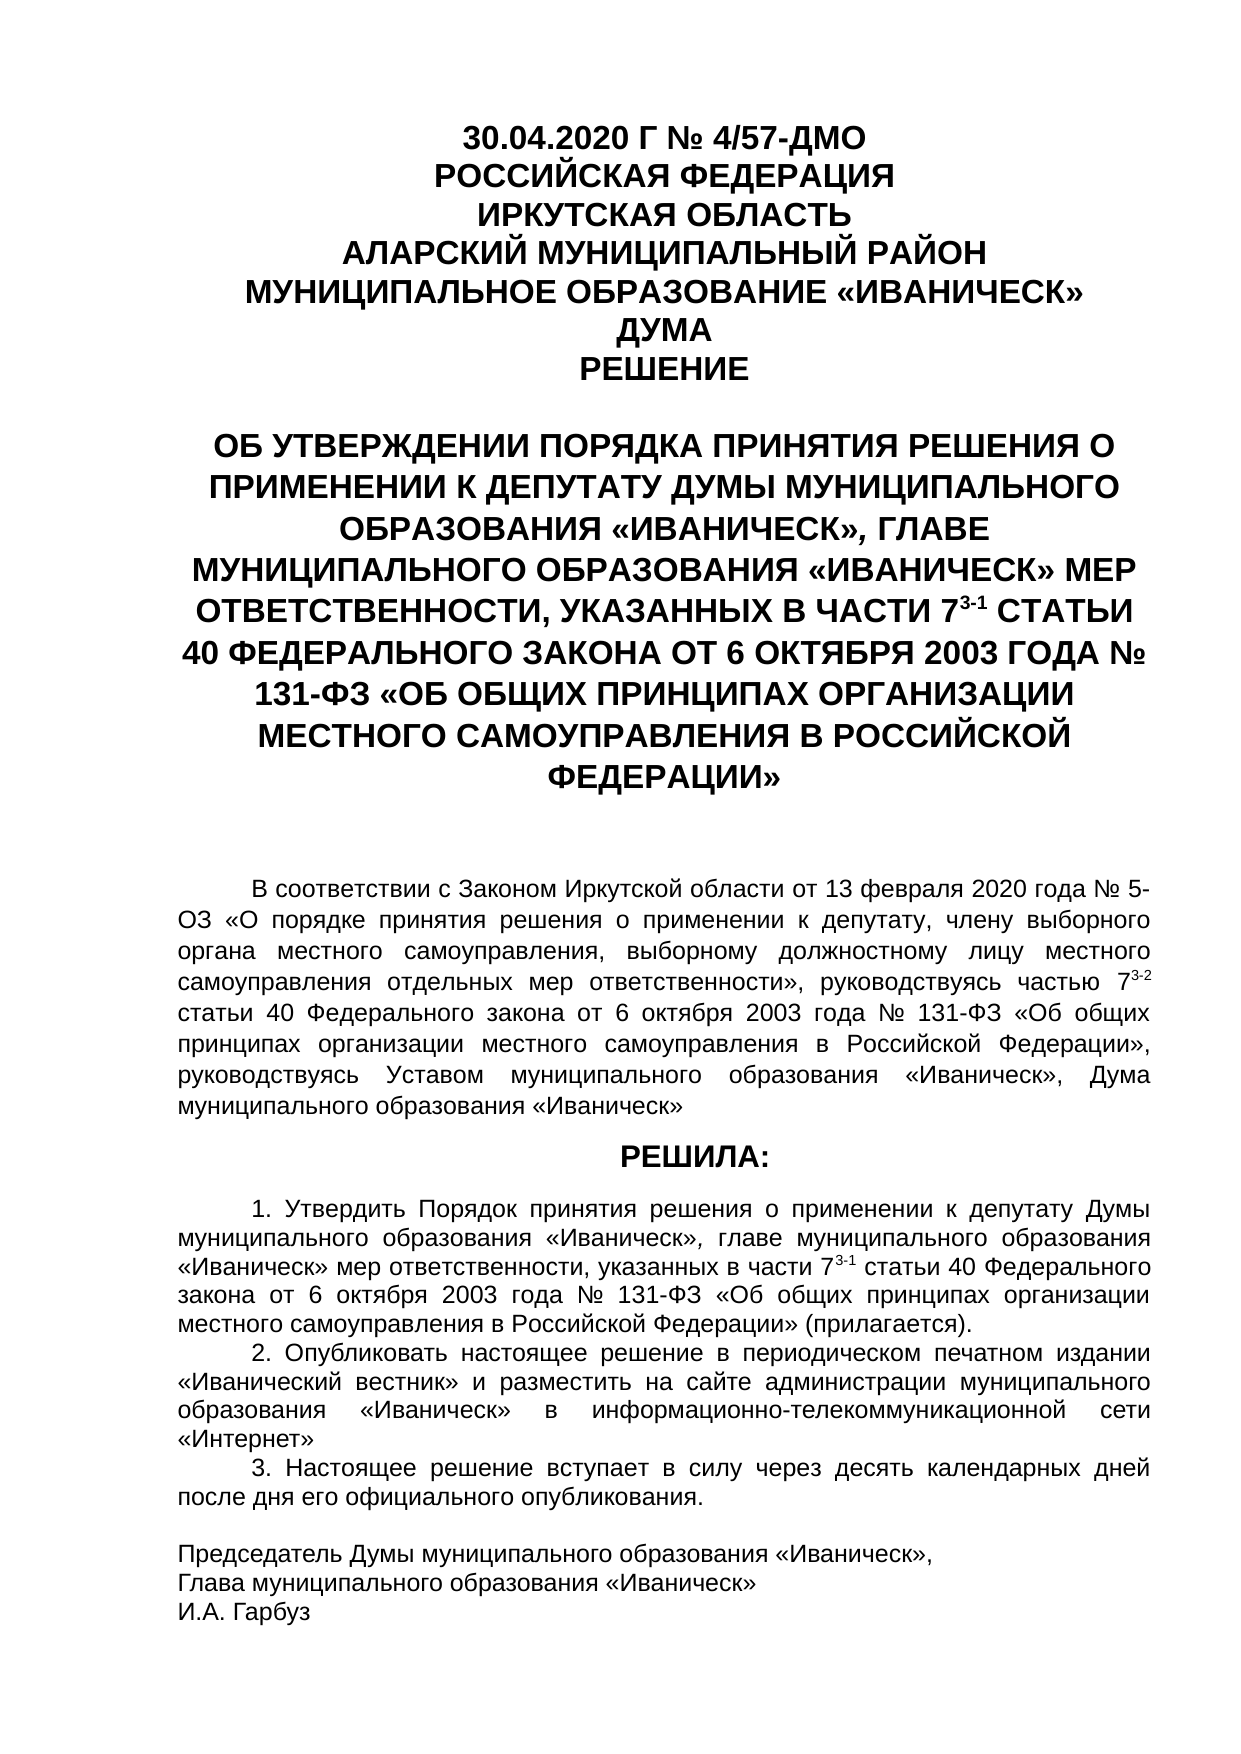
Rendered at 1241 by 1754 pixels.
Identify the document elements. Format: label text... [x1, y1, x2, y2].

text ОБ УТВЕРЖДЕНИИ ПОРЯДКА ПРИНЯТИЯ РЕШЕНИЯ О ПРИМЕНЕНИИ К ДЕПУТАТУ ДУМЫ МУНИЦИПАЛЬНОГО ОБРАЗОВАНИЯ «ИВАНИЧЕСК», ГЛАВЕ МУНИЦИПАЛЬНОГО ОБРАЗОВАНИЯ «ИВАНИЧЕСК» МЕР ОТВЕТСТВЕННОСТИ, УКАЗАННЫХ В ЧАСТИ 73-1 СТАТЬИ 40 ФЕДЕРАЛЬНОГО ЗАКОНА ОТ 6 ОКТЯБРЯ 2003 ГОДА № 131-ФЗ «ОБ ОБЩИХ ПРИНЦИПАХ ОРГАНИЗАЦИИ МЕСТНОГО САМОУПРАВЛЕНИЯ В РОССИЙСКОЙ ФЕДЕРАЦИИ» [177, 426, 1152, 796]
text 30.04.2020 Г № 4/57-ДМО [177, 118, 1152, 157]
text И.А. Гарбуз [177, 1596, 1152, 1625]
text 1. Утвердить Порядок принятия решения о применении к депутату Думы муниципального образования «Иваническ», главе муниципального образования «Иваническ» мер ответственности, указанных в части 73-1 статьи 40 Федерального закона от 6 октября 2003 года № 131-ФЗ «Об общих принципах организации местного самоуправления в Российской Федерации» (прилагается). [177, 1194, 1152, 1338]
text РЕШИЛА: [546, 1138, 1152, 1174]
subtitle МУНИЦИПАЛЬНОЕ ОБРАЗОВАНИЕ «ИВАНИЧЕСК» [177, 272, 1152, 310]
text 3. Настоящее решение вступает в силу через десять календарных дней после дня его официального опубликования. [177, 1453, 1152, 1510]
text Председатель Думы муниципального образования «Иваническ», [177, 1539, 1152, 1568]
text РОССИЙСКАЯ ФЕДЕРАЦИЯ [177, 157, 1152, 195]
text 2. Опубликовать настоящее решение в периодическом печатном издании «Иванический вестник» и разместить на сайте администрации муниципального образования «Иваническ» в информационно-телекоммуникационной сети «Интернет» [177, 1338, 1152, 1453]
text Глава муниципального образования «Иваническ» [177, 1568, 1152, 1596]
text РЕШЕНИЕ [177, 349, 1152, 387]
text ИРКУТСКАЯ ОБЛАСТЬ [177, 195, 1152, 233]
text АЛАРСКИЙ МУНИЦИПАЛЬНЫЙ РАЙОН [177, 233, 1152, 272]
subtitle ДУМА [177, 310, 1152, 349]
text В соответствии с Законом Иркутской области от 13 февраля 2020 года № 5-ОЗ «О порядке принятия решения о применении к депутату, члену выборного органа местного самоуправления, выборному должностному лицу местного самоуправления отдельных мер ответственности», руководствуясь частью 73-2 статьи 40 Федерального закона от 6 октября 2003 года № 131-ФЗ «Об общих принципах организации местного самоуправления в Российской Федерации», руководствуясь Уставом муниципального образования «Иваническ», Дума муниципального образования «Иваническ» [177, 873, 1152, 1119]
